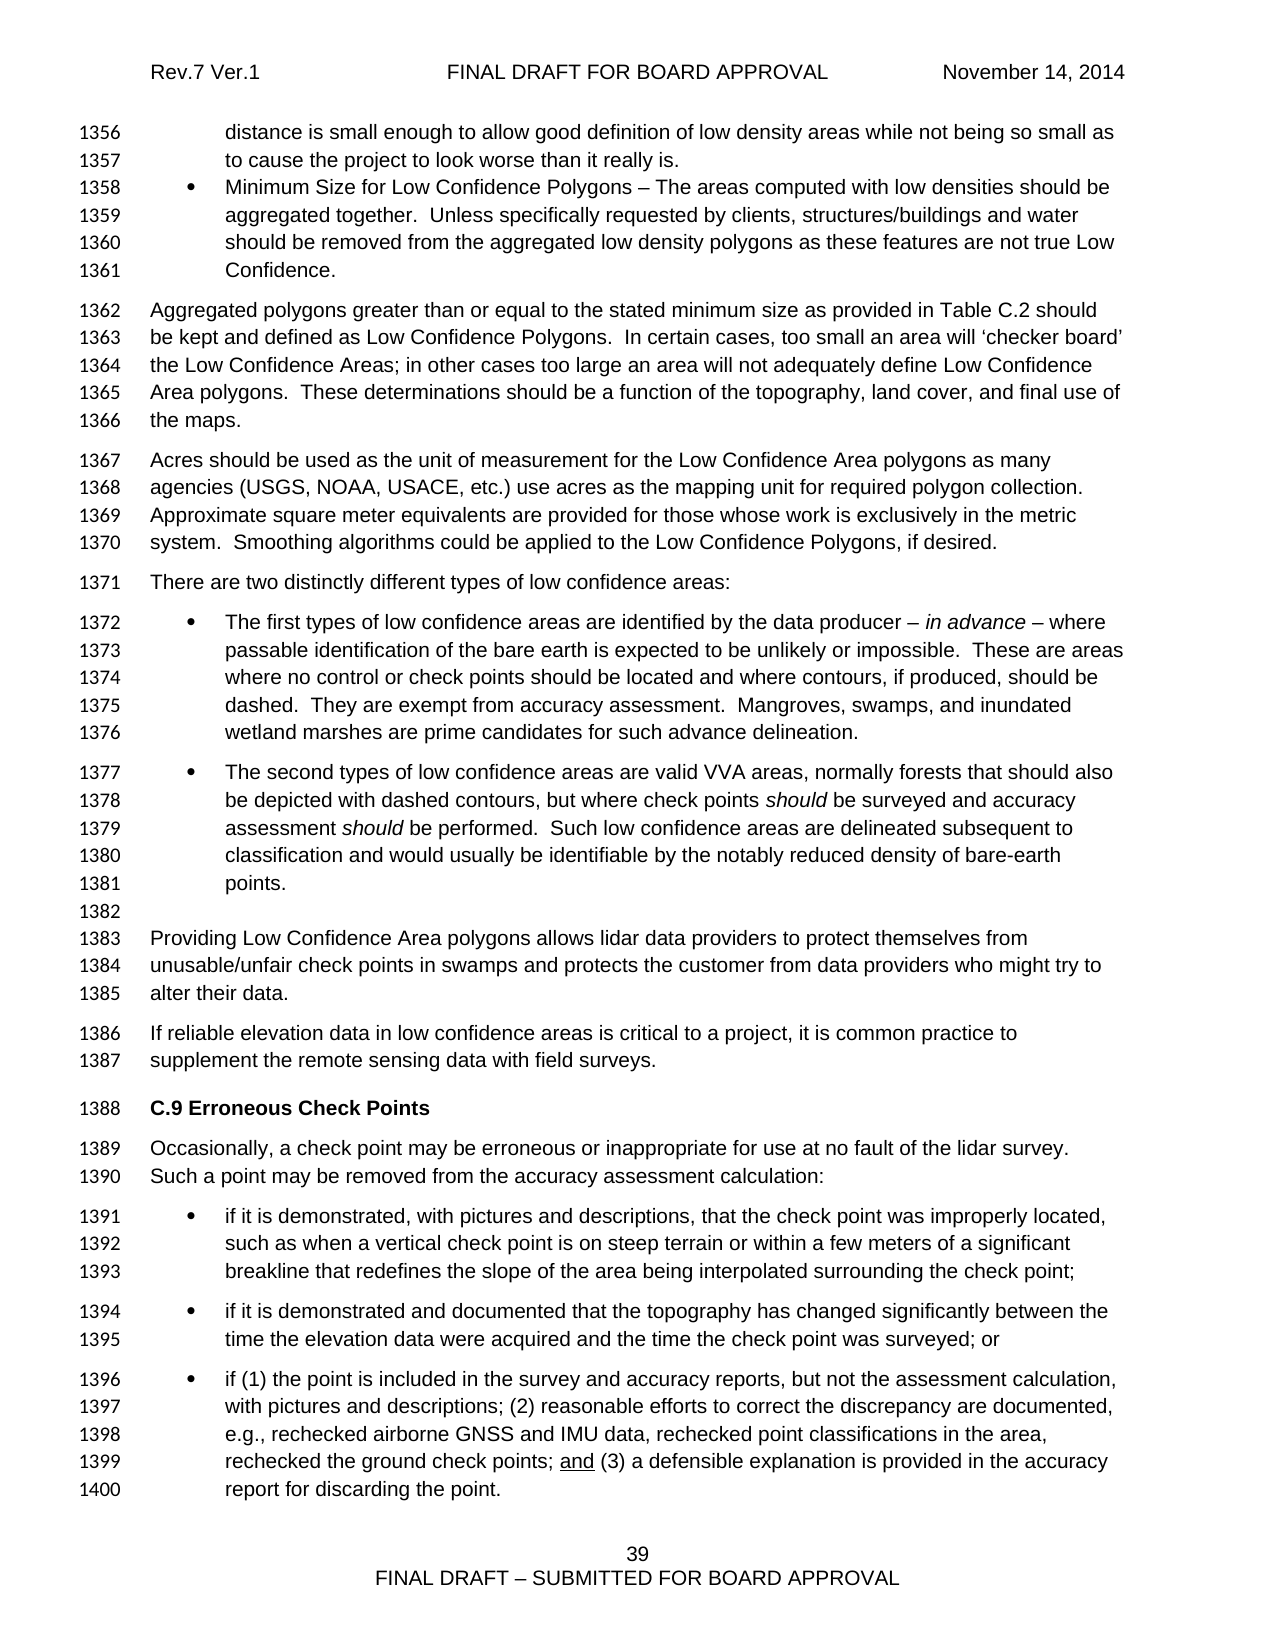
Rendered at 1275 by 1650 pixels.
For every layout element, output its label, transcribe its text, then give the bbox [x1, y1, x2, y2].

text Occasionally, a check point may be erroneous or inappropriate for use at no fault of the lidar survey. Such a point may be removed from the accuracy assessment calculation: [150, 1136, 1125, 1188]
text Providing Low Confidence Area polygons allows lidar data providers to protect themselves from unusable/unfair check points in swamps and protects the customer from data providers who might try to alter their data. [150, 925, 1125, 1004]
text If reliable elevation data in low confidence areas is critical to a project, it is common practice to supplement the remote sensing data with field surveys. [150, 1020, 1125, 1072]
list The first types of low confidence areas are identified by the data producer – in advance – where passable identification of the bare earth is expected to be unlikely or impossible. These are areas where no control or check points should be located and where contours, if produced, should be dashed. They are exempt from accuracy assessment. Mangroves, swamps, and inundated wetland marshes are prime candidates for such advance delineation. [187, 610, 1125, 744]
list The second types of low confidence areas are valid VVA areas, normally forests that should also be depicted with dashed contours, but where check points should be surveyed and accuracy assessment should be performed. Such low confidence areas are delineated subsequent to classification and would usually be identifiable by the notably reduced density of bare-earth points. [187, 760, 1125, 894]
text Acres should be used as the unit of measurement for the Low Confidence Area polygons as many agencies (USGS, NOAA, USACE, etc.) use acres as the mapping unit for required polygon collection. Approximate square meter equivalents are provided for those whose work is exclusively in the metric system. Smoothing algorithms could be applied to the Low Confidence Polygons, if desired. [150, 448, 1125, 554]
list if it is demonstrated and documented that the topography has changed significantly between the time the elevation data were acquired and the time the check point was surveyed; or [187, 1299, 1125, 1350]
text Aggregated polygons greater than or equal to the stated minimum size as provided in Table C.2 should be kept and defined as Low Confidence Polygons. In certain cases, too small an area will ‘checker board’ the Low Confidence Areas; in other cases too large an area will not adequately define Low Confidence Area polygons. These determinations should be a function of the topography, land cover, and final use of the maps. [150, 298, 1125, 432]
list Minimum Size for Low Confidence Polygons – The areas computed with low densities should be aggregated together. Unless specifically requested by clients, structures/buildings and water should be removed from the aggregated low density polygons as these features are not true Low Confidence. [187, 175, 1125, 282]
list if it is demonstrated, with pictures and descriptions, that the check point was improperly located, such as when a vertical check point is on steep terrain or within a few meters of a significant breakline that redefines the slope of the area being interpolated surrounding the check point; [187, 1204, 1125, 1283]
text There are two distinctly different types of low confidence areas: [150, 570, 1125, 594]
list if (1) the point is included in the survey and accuracy reports, but not the assessment calculation, with pictures and descriptions; (2) reasonable efforts to correct the discrepancy are documented, e.g., rechecked airborne GNSS and IMU data, rechecked point classifications in the area, rechecked the ground check points; and (3) a defensible explanation is provided in the accuracy report for discarding the point. [187, 1366, 1125, 1500]
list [187, 120, 1125, 171]
text C.9 Erroneous Check Points [150, 1096, 1125, 1120]
